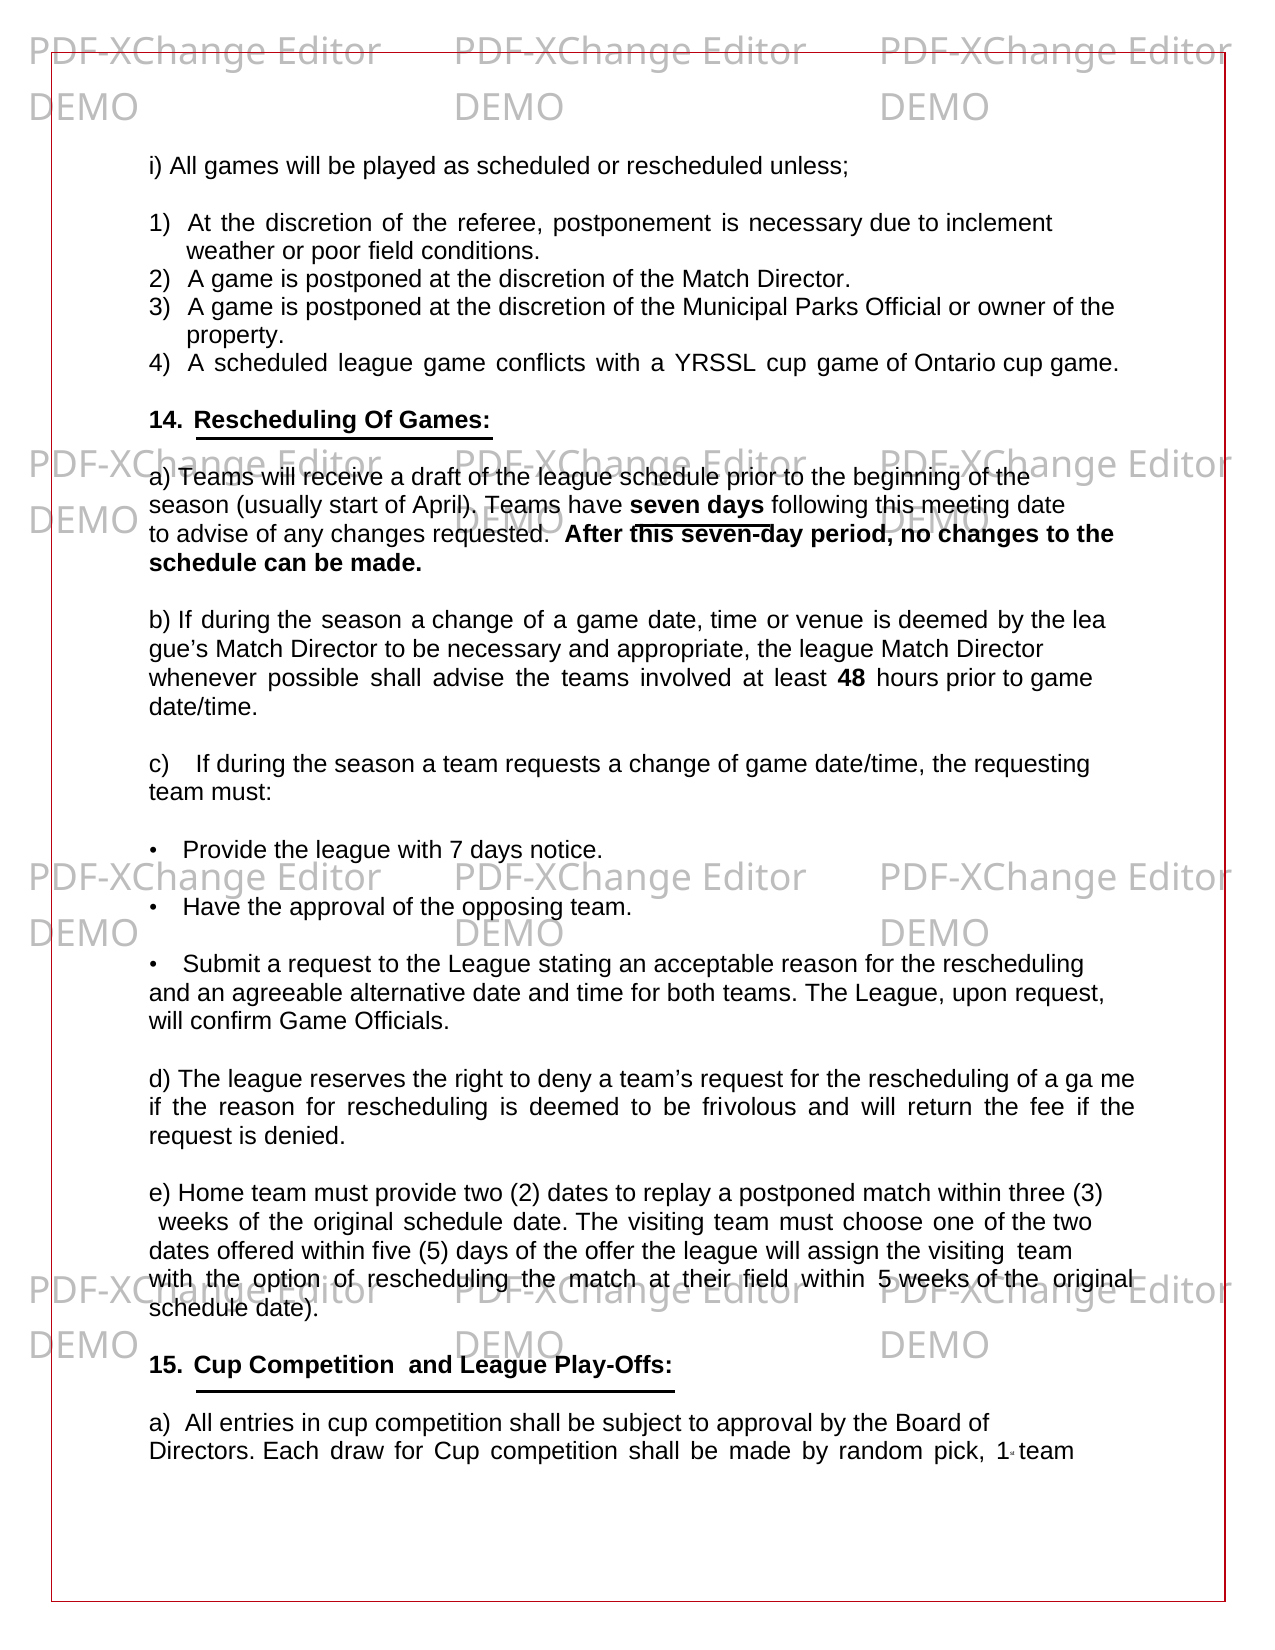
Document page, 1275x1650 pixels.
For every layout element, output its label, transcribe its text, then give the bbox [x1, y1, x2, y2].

text season (usually start of April). Teams have seven days following this meeting date [148, 491, 1223, 519]
text c) If during the season a team requests a change of game date/time, the requesting team must: [148, 749, 1135, 806]
text • Submit a request to the League stating an acceptable reason for the rescheduling and an agreeable alternative date and time for both teams. The League, upon request, will confirm Game Officials. [148, 949, 1135, 1036]
text 3) A game is postponed at the discretion of the Municipal Parks Official or owner of the [148, 293, 1223, 321]
text • Have the approval of the opposing team. [148, 893, 1223, 921]
text b) If during the season a change of a game date, time or venue is deemed by the lea gue’s Match Director to be necessary and appropriate, the league Match Director whenever possible shall advise the teams involved at least 48 hours prior to game date/time. [148, 606, 1135, 721]
text weather or poor field conditions. [186, 237, 1223, 265]
text 14. Rescheduling Of Games: [148, 406, 1223, 434]
text d) The league reserves the right to deny a team’s request for the rescheduling of a ga me if the reason for rescheduling is deemed to be frivolous and will return the fee if the request is denied. [148, 1064, 1135, 1150]
text i) All games will be played as scheduled or rescheduled unless; [148, 152, 1223, 180]
text to advise of any changes requested. After this seven-day period, no changes to the schedule can be made. [148, 519, 1135, 577]
text • Provide the league with 7 days notice. [148, 836, 1223, 864]
text 1) At the discretion of the referee, postponement is necessary due to inclement [148, 209, 1223, 237]
text 15. Cup Competition and League Play-Offs: [148, 1352, 1223, 1379]
text e) Home team must provide two (2) dates to replay a postponed match within three (3) weeks of the original schedule date. The visiting team must choose one of the two dates offered within five (5) days of the offer the league will assign the visiting team with the option of rescheduling the match at their field within 5 weeks of the original schedule date). [148, 1179, 1135, 1322]
text a) Teams will receive a draft of the league schedule prior to the beginning of the [148, 463, 1223, 491]
text 4) A scheduled league game conflicts with a YRSSL cup game of Ontario cup game. [148, 349, 1223, 377]
text property. [186, 321, 1223, 349]
text a) All entries in cup competition shall be subject to approval by the Board of Directors. Each draw for Cup competition shall be made by random pick, 1st team [148, 1408, 1135, 1465]
text 2) A game is postponed at the discretion of the Match Director. [148, 265, 1223, 293]
